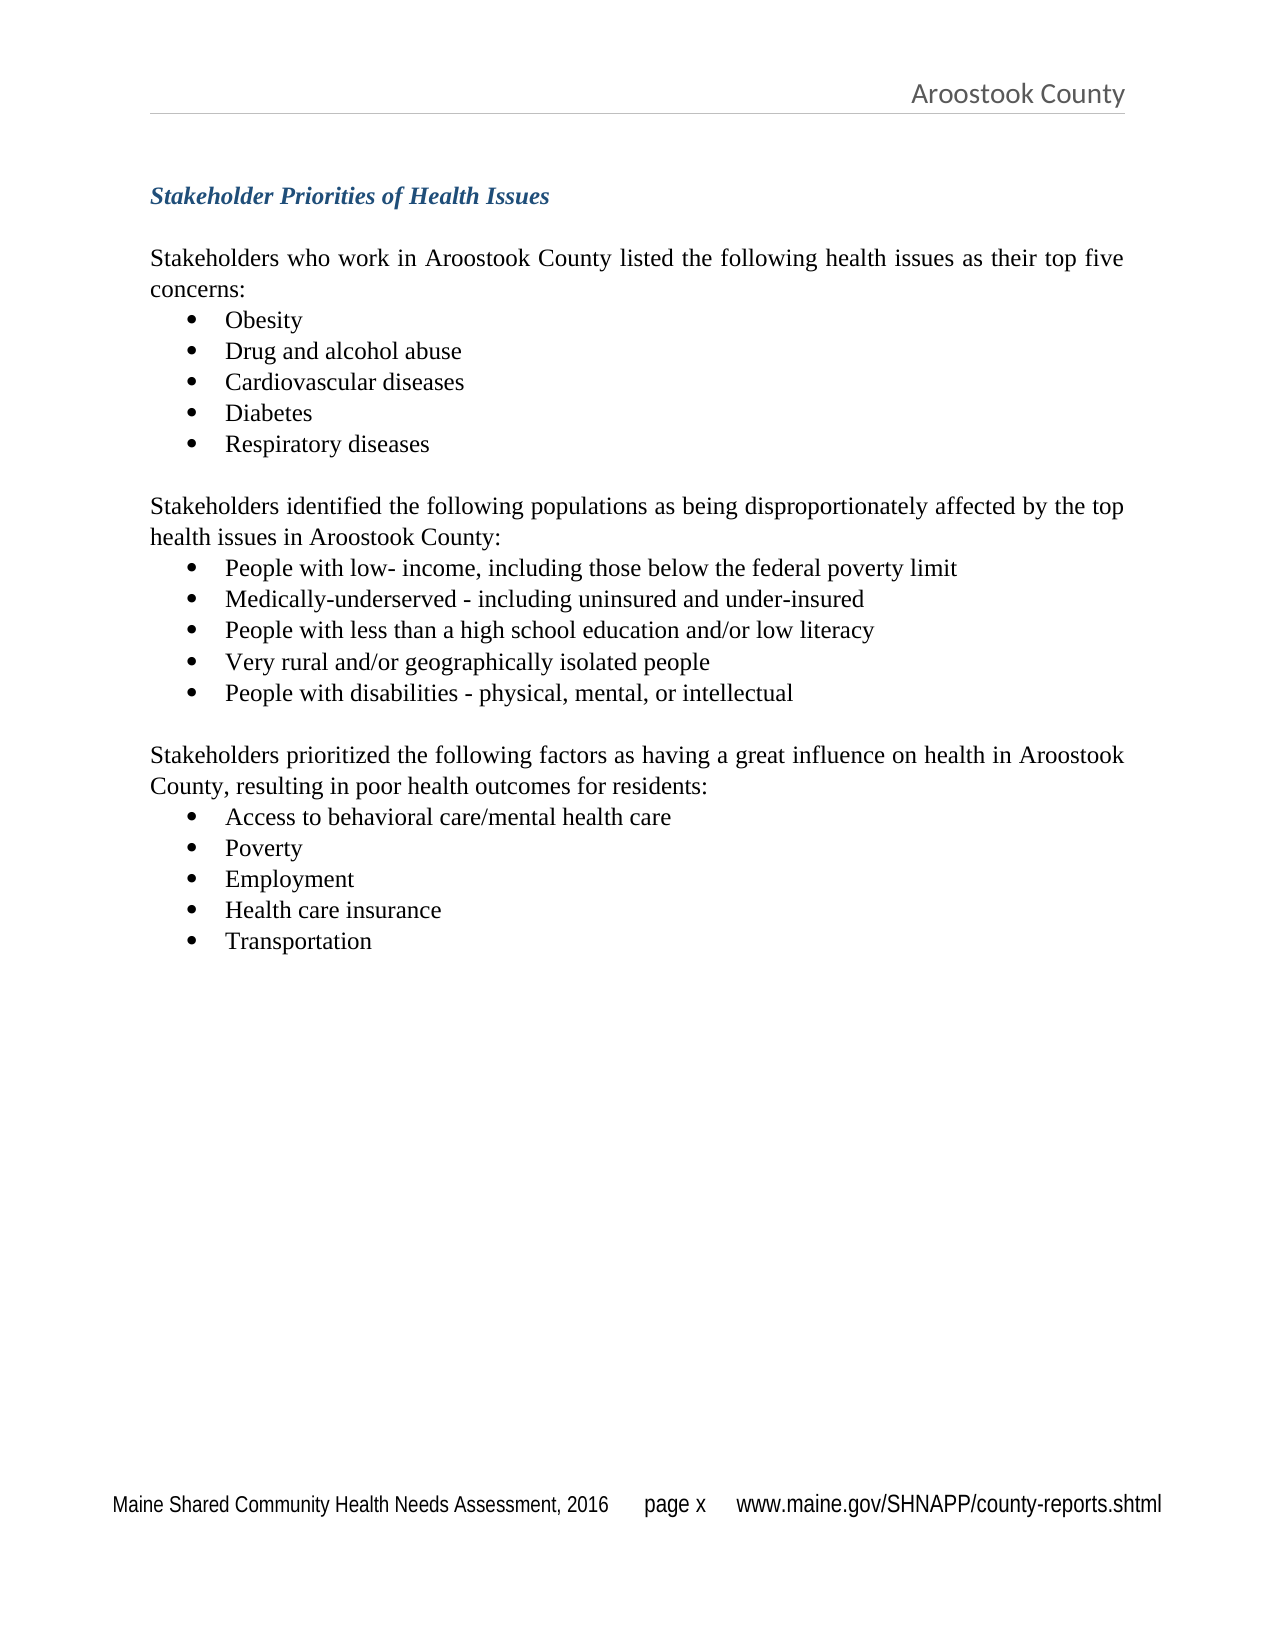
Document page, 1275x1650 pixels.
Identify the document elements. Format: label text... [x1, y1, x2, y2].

list People with less than a high school education and/or low literacy [187, 616, 1125, 644]
list Employment [187, 864, 1125, 893]
list Drug and alcohol abuse [187, 336, 1125, 365]
text Stakeholders who work in Aroostook County listed the following health issues as their top five concerns: [150, 243, 1125, 303]
text Stakeholders prioritized the following factors as having a great influence on health in Aroostook County, resulting in poor health outcomes for residents: [150, 740, 1125, 799]
list Transportation [187, 926, 1125, 955]
list Cardiovascular diseases [187, 367, 1125, 396]
list Respiratory diseases [187, 429, 1125, 458]
list Diabetes [187, 398, 1125, 427]
list Health care insurance [187, 895, 1125, 924]
text Stakeholder Priorities of Health Issues [150, 181, 1125, 210]
list People with disabilities - physical, mental, or intellectual [187, 678, 1125, 706]
list Poverty [187, 833, 1125, 862]
text Stakeholders identified the following populations as being disproportionately affected by the top health issues in Aroostook County: [150, 491, 1125, 551]
list Medically-underserved - including uninsured and under-insured [187, 584, 1125, 613]
list Access to behavioral care/mental health care [187, 802, 1125, 831]
list People with low- income, including those below the federal poverty limit [187, 553, 1125, 582]
list Obesity [187, 305, 1125, 334]
list Very rural and/or geographically isolated people [187, 647, 1125, 675]
